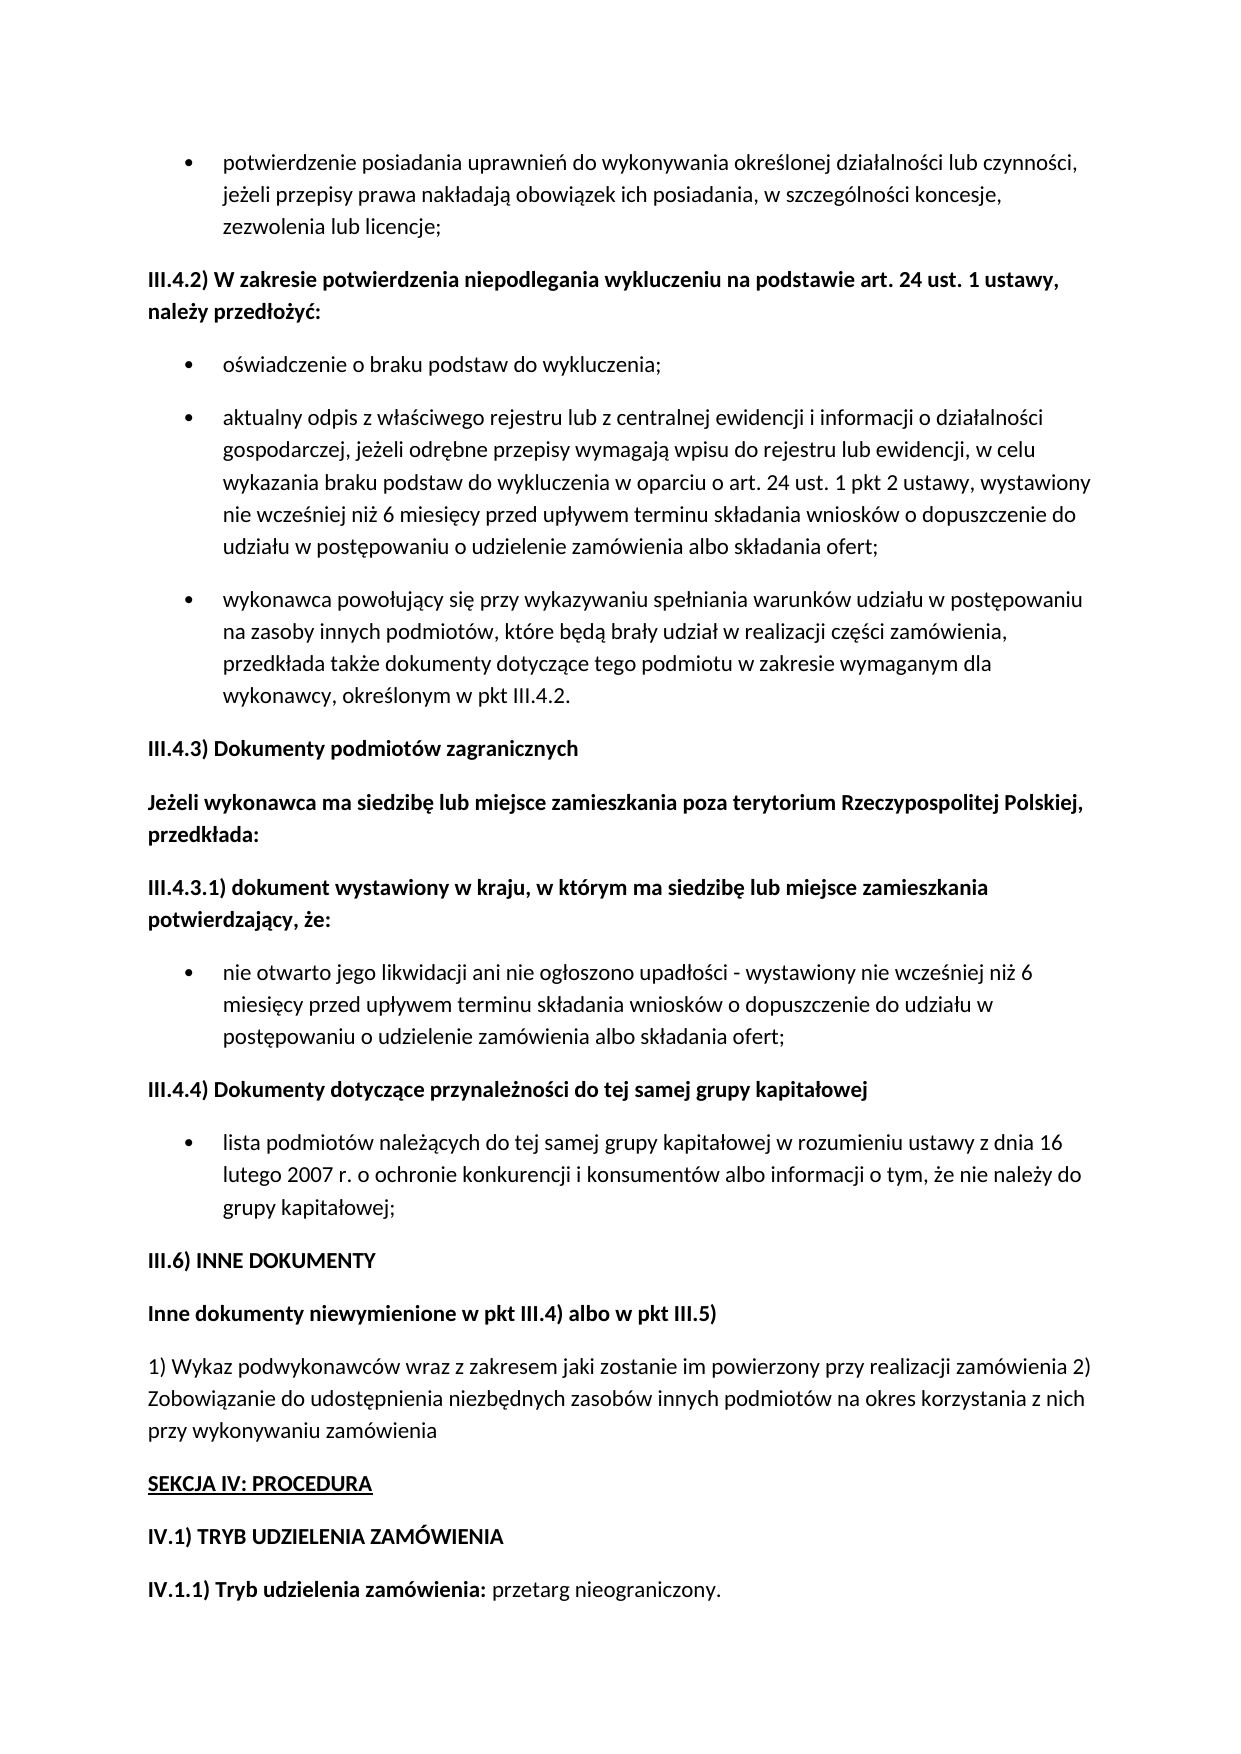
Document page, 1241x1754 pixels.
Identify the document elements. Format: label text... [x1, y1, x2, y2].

list nie otwarto jego likwidacji ani nie ogłoszono upadłości - wystawiony nie wcześniej niż 6 miesięcy przed upływem terminu składania wniosków o dopuszczenie do udziału w postępowaniu o udzielenie zamówienia albo składania ofert; [185, 958, 1093, 1050]
text 1) Wykaz podwykonawców wraz z zakresem jaki zostanie im powierzony przy realizacji zamówienia 2) Zobowiązanie do udostępnienia niezbędnych zasobów innych podmiotów na okres korzystania z nich przy wykonywaniu zamówienia [148, 1352, 1093, 1444]
list oświadczenie o braku podstaw do wykluczenia; [185, 350, 1093, 378]
text III.4.3) Dokumenty podmiotów zagranicznych [148, 734, 1093, 763]
list aktualny odpis z właściwego rejestru lub z centralnej ewidencji i informacji o działalności gospodarczej, jeżeli odrębne przepisy wymagają wpisu do rejestru lub ewidencji, w celu wykazania braku podstaw do wykluczenia w oparciu o art. 24 ust. 1 pkt 2 ustawy, wystawiony nie wcześniej niż 6 miesięcy przed upływem terminu składania wniosków o dopuszczenie do udziału w postępowaniu o udzielenie zamówienia albo składania ofert; [185, 403, 1093, 560]
text Inne dokumenty niewymienione w pkt III.4) albo w pkt III.5) [148, 1299, 1093, 1327]
text III.6) INNE DOKUMENTY [148, 1246, 1093, 1274]
text IV.1) TRYB UDZIELENIA ZAMÓWIENIA [148, 1522, 1093, 1550]
text Jeżeli wykonawca ma siedzibę lub miejsce zamieszkania poza terytorium Rzeczypospolitej Polskiej, przedkłada: [148, 788, 1093, 848]
text III.4.2) W zakresie potwierdzenia niepodlegania wykluczeniu na podstawie art. 24 ust. 1 ustawy, należy przedłożyć: [148, 265, 1093, 325]
text IV.1.1) Tryb udzielenia zamówienia: przetarg nieograniczony. [148, 1575, 1093, 1603]
list lista podmiotów należących do tej samej grupy kapitałowej w rozumieniu ustawy z dnia 16 lutego 2007 r. o ochronie konkurencji i konsumentów albo informacji o tym, że nie należy do grupy kapitałowej; [185, 1128, 1093, 1221]
text III.4.3.1) dokument wystawiony w kraju, w którym ma siedzibę lub miejsce zamieszkania potwierdzający, że: [148, 873, 1093, 933]
text III.4.4) Dokumenty dotyczące przynależności do tej samej grupy kapitałowej [148, 1075, 1093, 1103]
list wykonawca powołujący się przy wykazywaniu spełniania warunków udziału w postępowaniu na zasoby innych podmiotów, które będą brały udział w realizacji części zamówienia, przedkłada także dokumenty dotyczące tego podmiotu w zakresie wymaganym dla wykonawcy, określonym w pkt III.4.2. [185, 585, 1093, 709]
list potwierdzenie posiadania uprawnień do wykonywania określonej działalności lub czynności, jeżeli przepisy prawa nakładają obowiązek ich posiadania, w szczególności koncesje, zezwolenia lub licencje; [185, 148, 1093, 240]
text SEKCJA IV: PROCEDURA [148, 1469, 1093, 1497]
